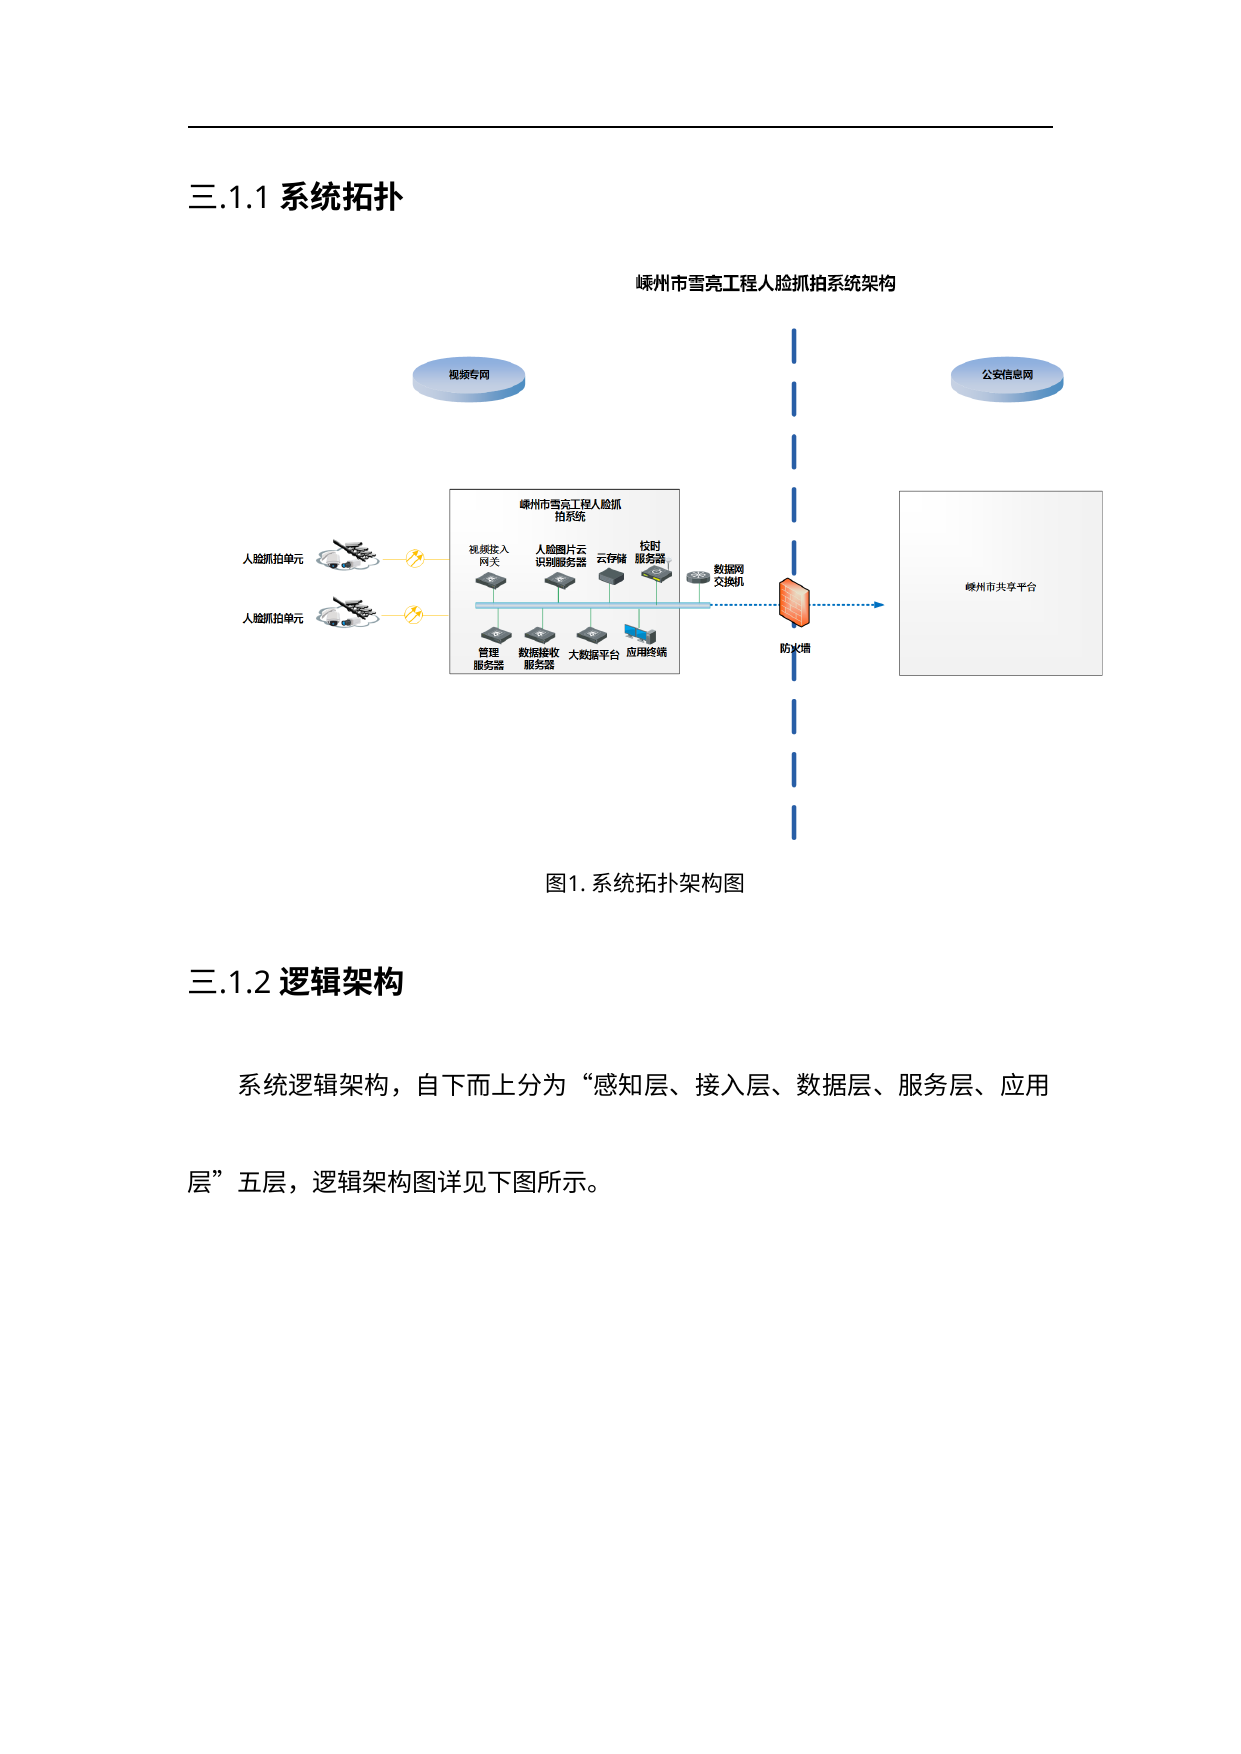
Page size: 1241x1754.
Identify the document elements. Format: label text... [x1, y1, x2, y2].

text 系统逻辑架构，自下而上分为“感知层、接入层、数据层、服务层、应用层”五层，逻辑架构图详见下图所示。 [187, 1051, 1053, 1213]
subtitle 逻辑架构 [187, 947, 1053, 1012]
text 系统拓扑架构图 [187, 866, 1053, 899]
subtitle 系统拓扑 [187, 162, 1053, 227]
picture [237, 266, 1103, 847]
